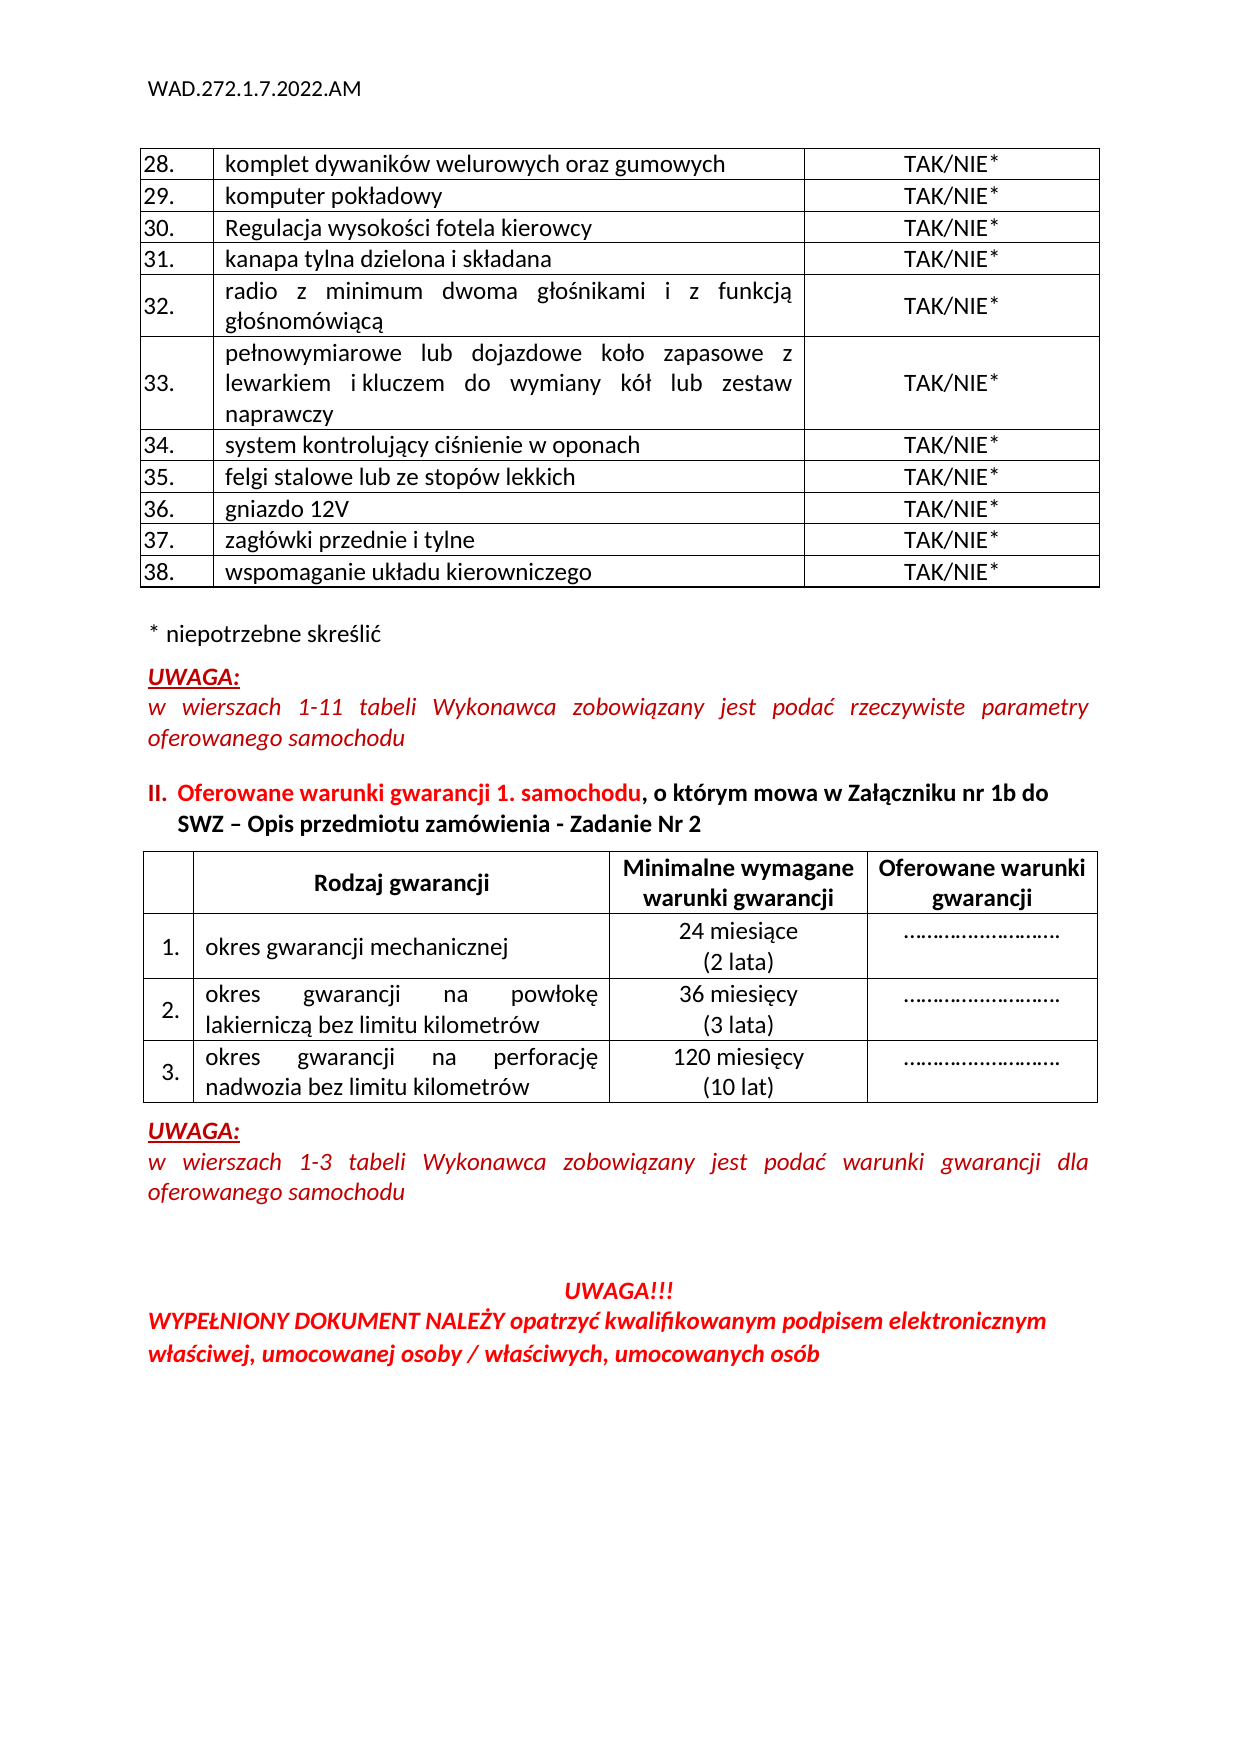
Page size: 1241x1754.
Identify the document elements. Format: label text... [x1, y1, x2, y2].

table_cell 1. [144, 914, 193, 978]
table_cell radio z minimum dwoma głośnikami i z funkcją głośnomówiącą [214, 275, 804, 336]
table_cell [141, 180, 213, 211]
table_cell [141, 275, 213, 336]
text UWAGA: [148, 661, 1093, 691]
table_cell [141, 556, 213, 586]
table_cell TAK/NIE* [805, 461, 1099, 492]
text UWAGA: [148, 1115, 1093, 1146]
table_cell 120 miesięcy (10 lat) [610, 1041, 867, 1102]
table_header [144, 852, 193, 913]
table_cell TAK/NIE* [805, 556, 1099, 586]
table_cell wspomaganie układu kierowniczego [214, 556, 804, 586]
table_cell [141, 461, 213, 492]
text * niepotrzebne skreślić [148, 618, 1093, 648]
text w wierszach 1-3 tabeli Wykonawca zobowiązany jest podać warunki gwarancji dla oferowanego samochodu [148, 1146, 1093, 1207]
table_cell …………..…………. [868, 1041, 1097, 1102]
text UWAGA!!! [148, 1275, 1093, 1305]
text WYPEŁNIONY DOKUMENT NALEŻY opatrzyć kwalifikowanym podpisem elektronicznym właściwej, umocowanej osoby / właściwych, umocowanych osób [148, 1305, 1093, 1368]
table_cell felgi stalowe lub ze stopów lekkich [214, 461, 804, 492]
table_cell 3. [144, 1041, 193, 1102]
table_cell TAK/NIE* [805, 212, 1099, 242]
table_cell TAK/NIE* [805, 430, 1099, 460]
table_cell 36 miesięcy (3 lata) [610, 979, 867, 1040]
table_cell TAK/NIE* [805, 493, 1099, 523]
table_cell TAK/NIE* [805, 149, 1099, 179]
table_cell 24 miesiące (2 lata) [610, 914, 867, 978]
table_cell TAK/NIE* [805, 337, 1099, 428]
table_cell …………..…………. [868, 914, 1097, 978]
table_cell okres gwarancji na perforację nadwozia bez limitu kilometrów [194, 1041, 609, 1102]
table_cell 2. [144, 979, 193, 1040]
table_cell TAK/NIE* [805, 524, 1099, 555]
table_cell [141, 493, 213, 523]
table_header Rodzaj gwarancji [194, 852, 609, 913]
table_cell pełnowymiarowe lub dojazdowe koło zapasowe z lewarkiem i kluczem do wymiany kół lub zestaw naprawczy [214, 337, 804, 428]
table_cell system kontrolujący ciśnienie w oponach [214, 430, 804, 460]
table_cell [141, 524, 213, 555]
table_cell …………..…………. [868, 979, 1097, 1040]
table_cell [141, 337, 213, 428]
table_cell okres gwarancji na powłokę lakierniczą bez limitu kilometrów [194, 979, 609, 1040]
table_cell komplet dywaników welurowych oraz gumowych [214, 149, 804, 179]
table_cell gniazdo 12V [214, 493, 804, 523]
table_cell TAK/NIE* [805, 275, 1099, 336]
table_cell TAK/NIE* [805, 243, 1099, 274]
list Oferowane warunki gwarancji 1. samochodu, o którym mowa w Załączniku nr 1b do SWZ – Opis przedmiotu zamówienia - Zadanie Nr 2 [148, 777, 1093, 838]
table_cell [141, 149, 213, 179]
table_cell kanapa tylna dzielona i składana [214, 243, 804, 274]
table_cell TAK/NIE* [805, 180, 1099, 211]
table_cell zagłówki przednie i tylne [214, 524, 804, 555]
table_cell [141, 212, 213, 242]
table_cell komputer pokładowy [214, 180, 804, 211]
table_cell okres gwarancji mechanicznej [194, 914, 609, 978]
table_header Oferowane warunki gwarancji [868, 852, 1097, 913]
table_cell Regulacja wysokości fotela kierowcy [214, 212, 804, 242]
table_cell [141, 430, 213, 460]
table_cell [141, 243, 213, 274]
text w wierszach 1-11 tabeli Wykonawca zobowiązany jest podać rzeczywiste parametry oferowanego samochodu [148, 691, 1093, 752]
table_header Minimalne wymagane warunki gwarancji [610, 852, 867, 913]
